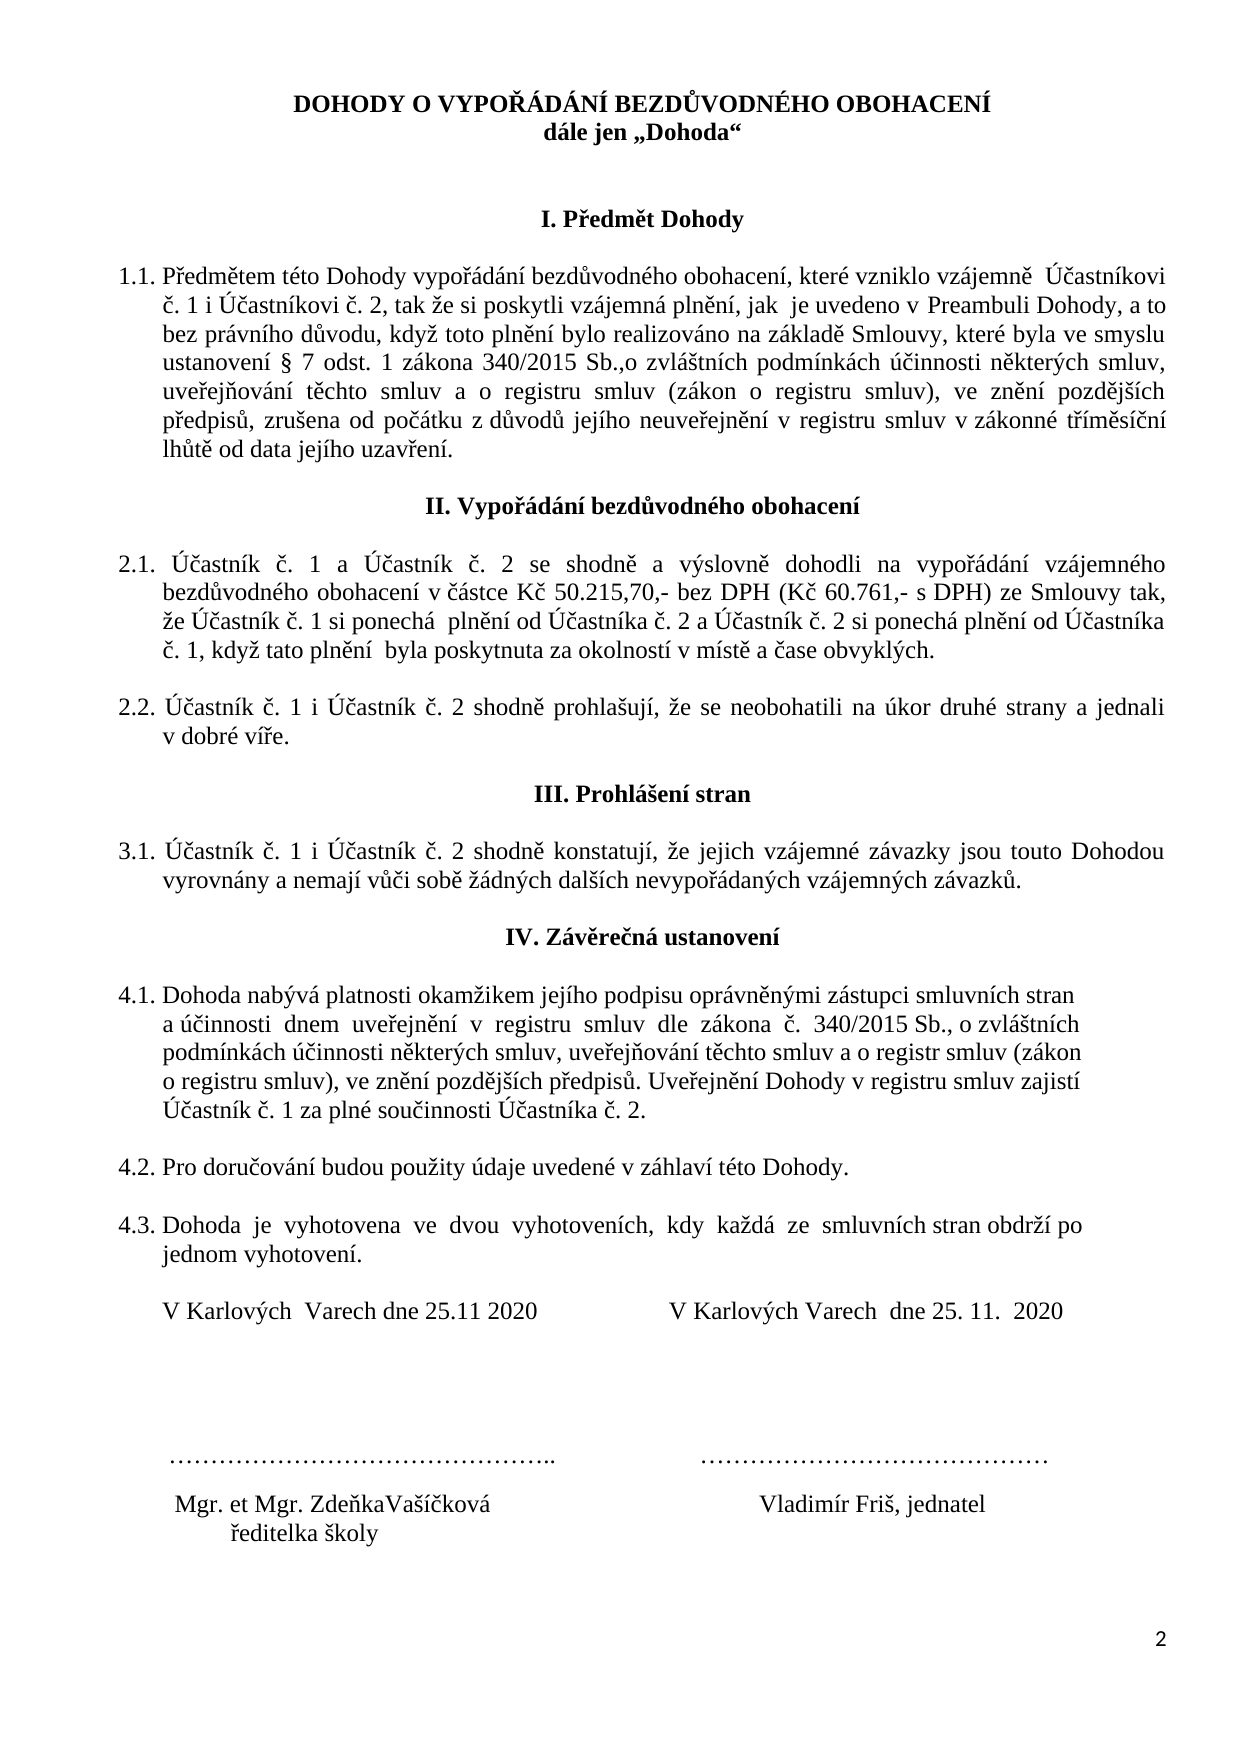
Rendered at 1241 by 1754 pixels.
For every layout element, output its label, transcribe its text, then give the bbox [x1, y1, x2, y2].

text 4.1. Dohoda nabývá platnosti okamžikem jejího podpisu oprávněnými zástupci smluvních stran [118, 980, 1167, 1009]
text 4.2. Pro doručování budou použity údaje uvedené v záhlaví této Dohody. [118, 1152, 1167, 1181]
text podmínkách účinnosti některých smluv, uveřejňování těchto smluv a o registr smluv (zákon [162, 1037, 1167, 1066]
text dále jen „Dohoda“ [118, 117, 1167, 146]
text Mgr. et Mgr. ZdeňkaVašíčková Vladimír Friš, jednatel [118, 1489, 1167, 1518]
text ředitelka školy [118, 1518, 1167, 1547]
text o registru smluv), ve znění pozdějších předpisů. Uveřejnění Dohody v registru smluv zajistí [162, 1066, 1167, 1095]
text 3.1. Účastník č. 1 i Účastník č. 2 shodně konstatují, že jejich vzájemné závazky jsou touto Dohodou vyrovnány a nemají vůči sobě žádných dalších nevypořádaných vzájemných závazků. [118, 836, 1167, 894]
text DOHODY O VYPOŘÁDÁNÍ BEZDŮVODNÉHO OBOHACENÍ [118, 89, 1167, 117]
text Účastník č. 1 za plné součinnosti Účastníka č. 2. [162, 1095, 1167, 1124]
text 1.1. Předmětem této Dohody vypořádání bezdůvodného obohacení, které vzniklo vzájemně Účastníkovi č. 1 i Účastníkovi č. 2, tak že si poskytli vzájemná plnění, jak je uvedeno v Preambuli Dohody, a to bez právního důvodu, když toto plnění bylo realizováno na základě Smlouvy, které byla ve smyslu ustanovení § 7 odst. 1 zákona 340/2015 Sb.,o zvláštních podmínkách účinnosti některých smluv, uveřejňování těchto smluv a o registru smluv (zákon o registru smluv), ve znění pozdějších předpisů, zrušena od počátku z důvodů jejího neuveřejnění v registru smluv v zákonné tříměsíční lhůtě od data jejího uzavření. [118, 261, 1167, 462]
text jednom vyhotovení. [162, 1239, 1167, 1267]
text IV. Závěrečná ustanovení [118, 922, 1167, 951]
text I. Předmět Dohody [118, 204, 1167, 232]
text III. Prohlášení stran [118, 779, 1167, 807]
text 4.3. Dohoda je vyhotovena ve dvou vyhotoveních, kdy každá ze smluvních stran obdrží po [118, 1210, 1167, 1239]
text II. Vypořádání bezdůvodného obohacení [118, 491, 1167, 520]
text 2.2. Účastník č. 1 i Účastník č. 2 shodně prohlašují, že se neobohatili na úkor druhé strany a jednali v dobré víře. [118, 692, 1167, 750]
text ……………………………………….. …………………………………… [118, 1440, 1167, 1469]
text V Karlových Varech dne 25.11 2020 V Karlových Varech dne 25. 11. 2020 [118, 1296, 1167, 1325]
text 2.1. Účastník č. 1 a Účastník č. 2 se shodně a výslovně dohodli na vypořádání vzájemného bezdůvodného obohacení v částce Kč 50.215,70,- bez DPH (Kč 60.761,- s DPH) ze Smlouvy tak, že Účastník č. 1 si ponechá plnění od Účastníka č. 2 a Účastník č. 2 si ponechá plnění od Účastníka č. 1, když tato plnění byla poskytnuta za okolností v místě a čase obvyklých. [118, 549, 1167, 664]
text a účinnosti dnem uveřejnění v registru smluv dle zákona č. 340/2015 Sb., o zvláštních [162, 1009, 1167, 1037]
